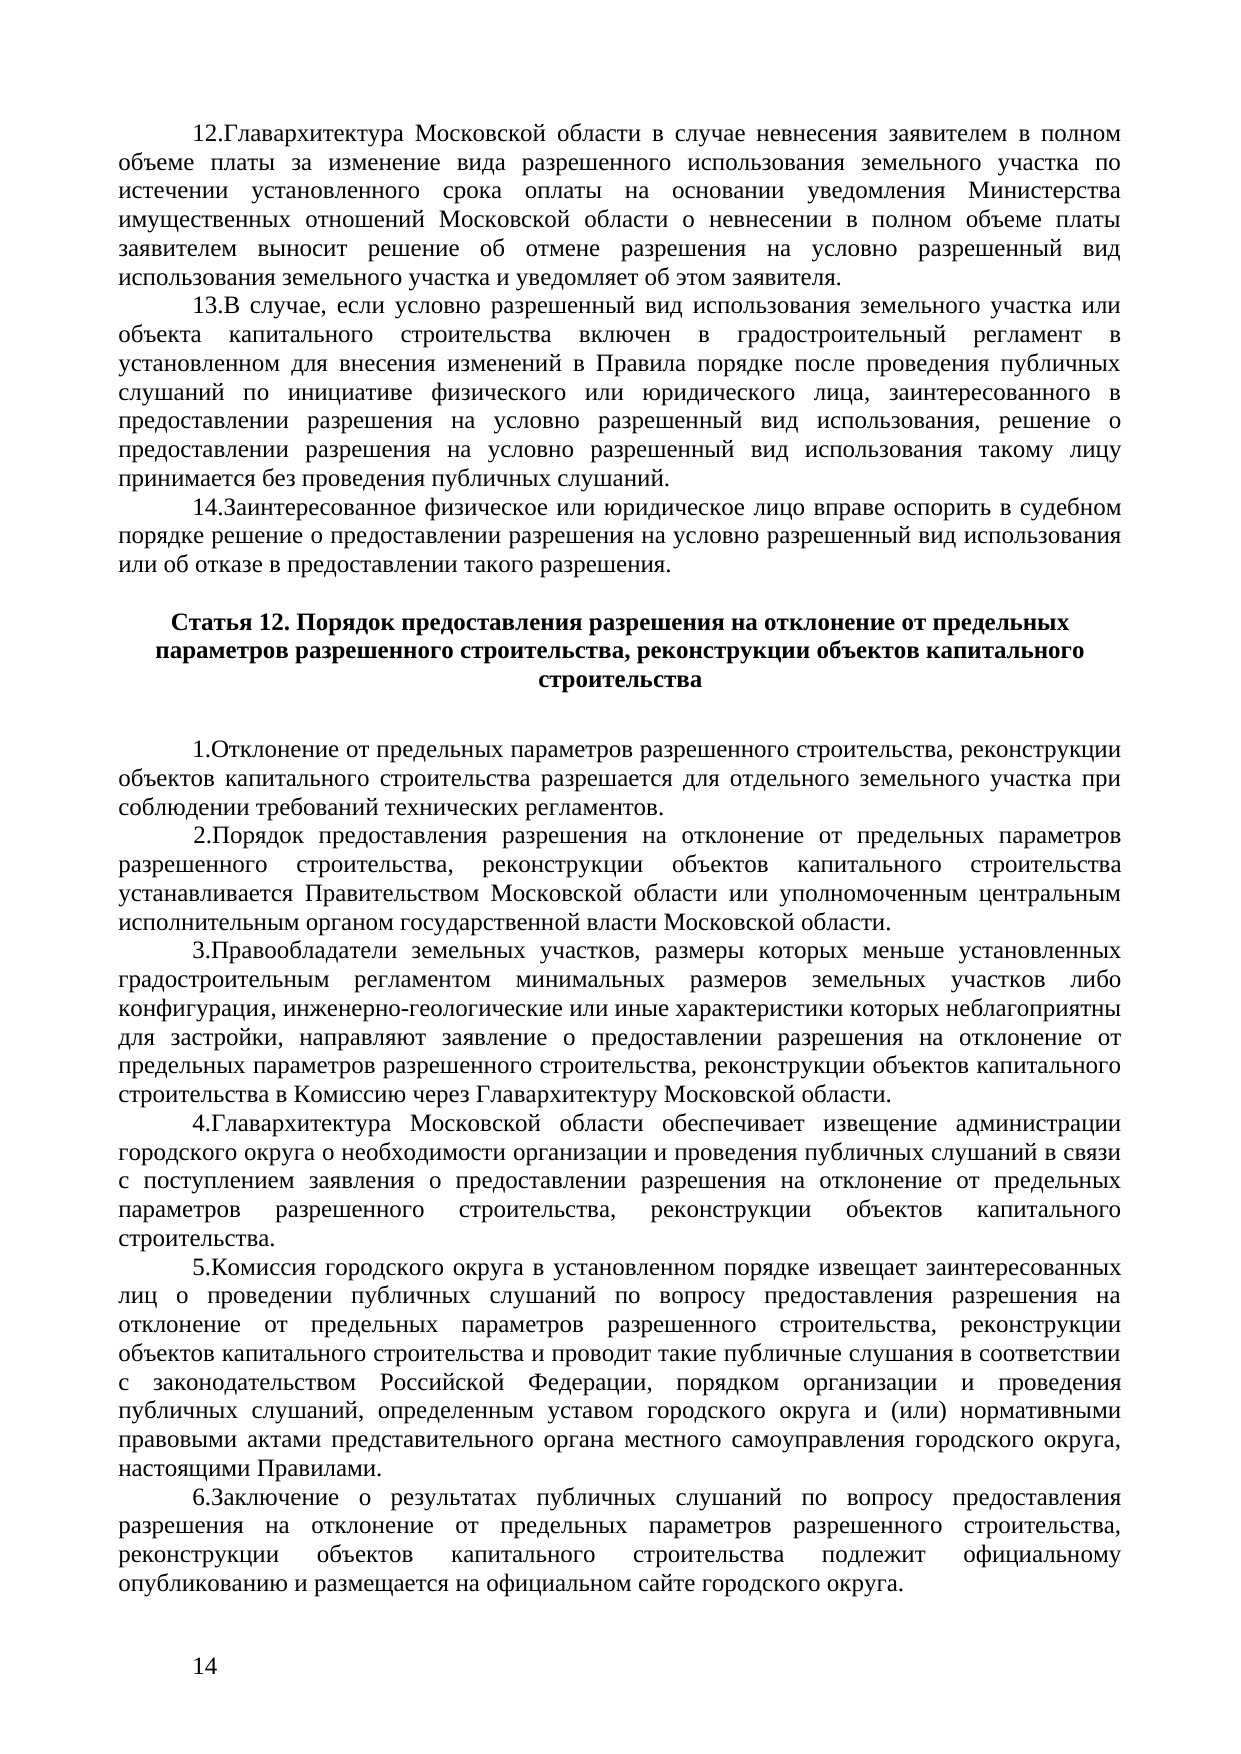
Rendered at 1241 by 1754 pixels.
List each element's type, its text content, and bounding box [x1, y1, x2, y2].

subtitle Статья 12. Порядок предоставления разрешения на отклонение от предельных параметров разрешенного строительства, реконструкции объектов капитального строительства [118, 607, 1122, 693]
text 5.Комиссия городского округа в установленном порядке извещает заинтересованных лиц о проведении публичных слушаний по вопросу предоставления разрешения на отклонение от предельных параметров разрешенного строительства, реконструкции объектов капитального строительства и проводит такие публичные слушания в соответствии с законодательством Российской Федерации, порядком организации и проведения публичных слушаний, определенным уставом городского округа и (или) нормативными правовыми актами представительного органа местного самоуправления городского округа, настоящими Правилами. [118, 1252, 1122, 1482]
text 12.Главархитектура Московской области в случае невнесения заявителем в полном объеме платы за изменение вида разрешенного использования земельного участка по истечении установленного срока оплаты на основании уведомления Министерства имущественных отношений Московской области о невнесении в полном объеме платы заявителем выносит решение об отмене разрешения на условно разрешенный вид использования земельного участка и уведомляет об этом заявителя. [118, 118, 1122, 291]
text 14.Заинтересованное физическое или юридическое лицо вправе оспорить в судебном порядке решение о предоставлении разрешения на условно разрешенный вид использования или об отказе в предоставлении такого разрешения. [118, 492, 1122, 578]
text 1.Отклонение от предельных параметров разрешенного строительства, реконструкции объектов капитального строительства разрешается для отдельного земельного участка при соблюдении требований технических регламентов. [118, 734, 1122, 821]
text 3.Правообладатели земельных участков, размеры которых меньше установленных градостроительным регламентом минимальных размеров земельных участков либо конфигурация, инженерно-геологические или иные характеристики которых неблагоприятны для застройки, направляют заявление о предоставлении разрешения на отклонение от предельных параметров разрешенного строительства, реконструкции объектов капитального строительства в Комиссию через Главархитектуру Московской области. [118, 936, 1122, 1108]
text 2.Порядок предоставления разрешения на отклонение от предельных параметров разрешенного строительства, реконструкции объектов капитального строительства устанавливается Правительством Московской области или уполномоченным центральным исполнительным органом государственной власти Московской области. [118, 821, 1122, 936]
text 13.В случае, если условно разрешенный вид использования земельного участка или объекта капитального строительства включен в градостроительный регламент в установленном для внесения изменений в Правила порядке после проведения публичных слушаний по инициативе физического или юридического лица, заинтересованного в предоставлении разрешения на условно разрешенный вид использования, решение о предоставлении разрешения на условно разрешенный вид использования такому лицу принимается без проведения публичных слушаний. [118, 291, 1122, 492]
text 6.Заключение о результатах публичных слушаний по вопросу предоставления разрешения на отклонение от предельных параметров разрешенного строительства, реконструкции объектов капитального строительства подлежит официальному опубликованию и размещается на официальном сайте городского округа. [118, 1482, 1122, 1597]
text 4.Главархитектура Московской области обеспечивает извещение администрации городского округа о необходимости организации и проведения публичных слушаний в связи с поступлением заявления о предоставлении разрешения на отклонение от предельных параметров разрешенного строительства, реконструкции объектов капитального строительства. [118, 1108, 1122, 1252]
